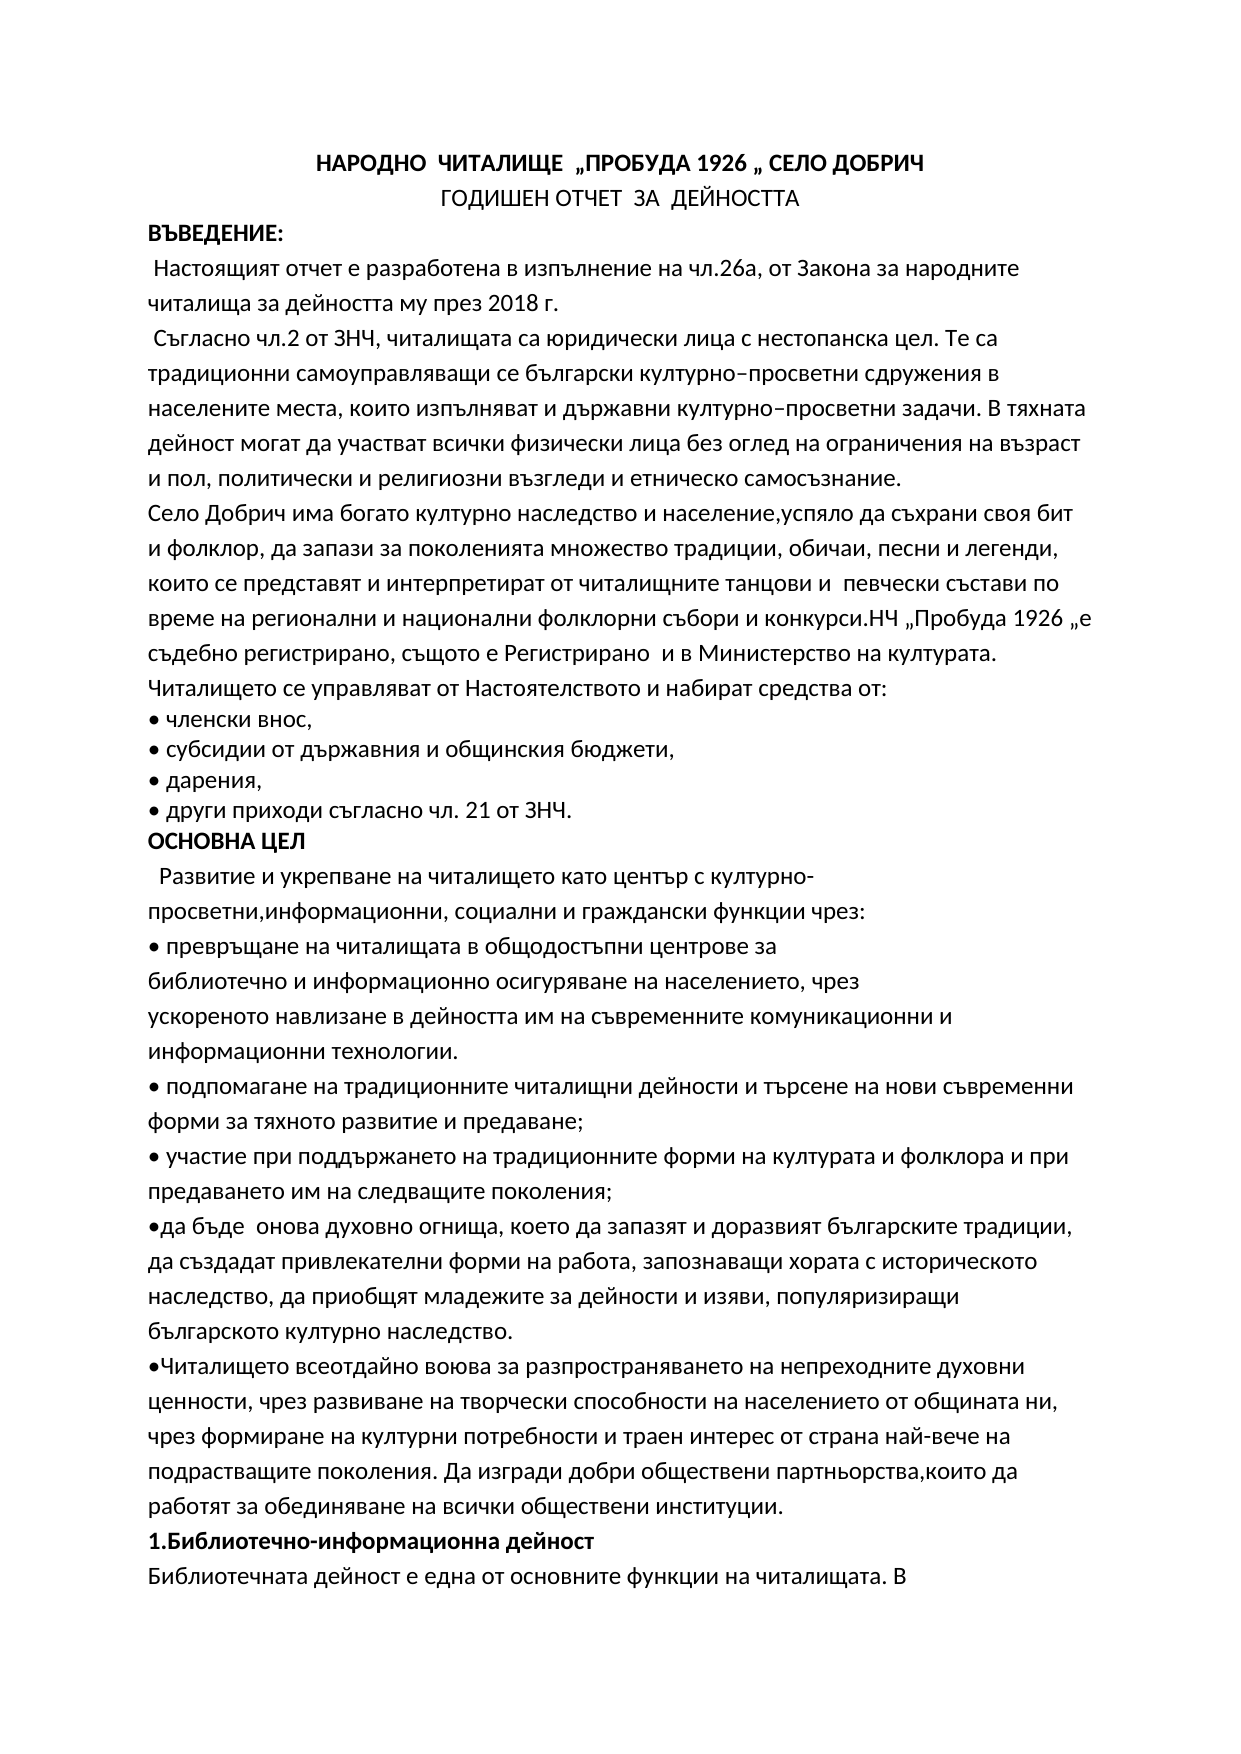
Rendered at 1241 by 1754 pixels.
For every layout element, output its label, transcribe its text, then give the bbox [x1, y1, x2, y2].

text ОСНОВНА ЦЕЛ [148, 825, 1093, 856]
text 1.Библиотечно-информационна дейност [148, 1525, 1093, 1556]
text Съгласно чл.2 от ЗНЧ, читалищата са юридически лица с нестопанска цел. Те са традиционни самоуправляващи се български културно–просветни сдружения в населените места, които изпълняват и държавни културно–просветни задачи. В тяхната дейност могат да участват всички физически лица без оглед на ограничения на възраст и пол, политически и религиозни възгледи и етническо самосъзнание. [148, 323, 1093, 493]
text ускореното навлизане в дейността им на съвременните комуникационни и информационни технологии. [148, 1000, 1093, 1066]
text • други приходи съгласно чл. 21 от ЗНЧ. [148, 795, 1093, 825]
text • дарения, [148, 764, 1093, 795]
text Читалището се управляват от Настоятелството и набират средства от: [148, 673, 1093, 703]
text ГОДИШЕН ОТЧЕТ ЗА ДЕЙНОСТТА [148, 183, 1093, 213]
text • превръщане на читалищата в общодостъпни центрове за [148, 930, 1093, 961]
text ВЪВЕДЕНИЕ: [148, 218, 1093, 248]
text • субсидии от държавния и общинския бюджети, [148, 734, 1093, 764]
text библиотечно и информационно осигуряване на населението, чрез [148, 965, 1093, 996]
text • подпомагане на традиционните читалищни дейности и търсене на нови съвременни форми за тяхното развитие и предаване; [148, 1070, 1093, 1136]
text Развитие и укрепване на читалището като център с културно-просветни,информационни, социални и граждански функции чрез: [148, 860, 1093, 926]
text Село Добрич има богато културно наследство и население,успяло да съхрани своя бит и фолклор, да запази за поколенията множество традиции, обичаи, песни и легенди, които се представят и интерпретират от читалищните танцови и певчески състави по време на регионални и национални фолклорни събори и конкурси.НЧ „Пробуда 1926 „е съдебно регистрирано, същото е Регистрирано и в Министерство на културата. [148, 498, 1093, 668]
text Настоящият отчет е разработена в изпълнение на чл.26а, от Закона за народните читалища за дейността му през 2018 г. [148, 253, 1093, 318]
text Библиотечната дейност е една от основните функции на читалищата. В [148, 1560, 1093, 1591]
text • участие при поддържането на традиционните форми на културата и фолклора и при предаването им на следващите поколения; [148, 1140, 1093, 1206]
text • членски внос, [148, 703, 1093, 734]
text •да бъде онова духовно огнища, което да запазят и доразвият българските традиции, да създадат привлекателни форми на работа, запознаващи хората с историческото наследство, да приобщят младежите за дейности и изяви, популяризиращи българското културно наследство. [148, 1210, 1093, 1346]
text НАРОДНО ЧИТАЛИЩЕ „ПРОБУДА 1926 „ СЕЛО ДОБРИЧ [148, 148, 1093, 178]
text •Читалището всеотдайно воюва за разпространяването на непреходните духовни ценности, чрез развиване на творчески способности на населението от общината ни, чрез формиране на културни потребности и траен интерес от страна най-вече на подрастващите поколения. Да изгради добри обществени партньорства,които да работят за обединяване на всички обществени институции. [148, 1350, 1093, 1521]
